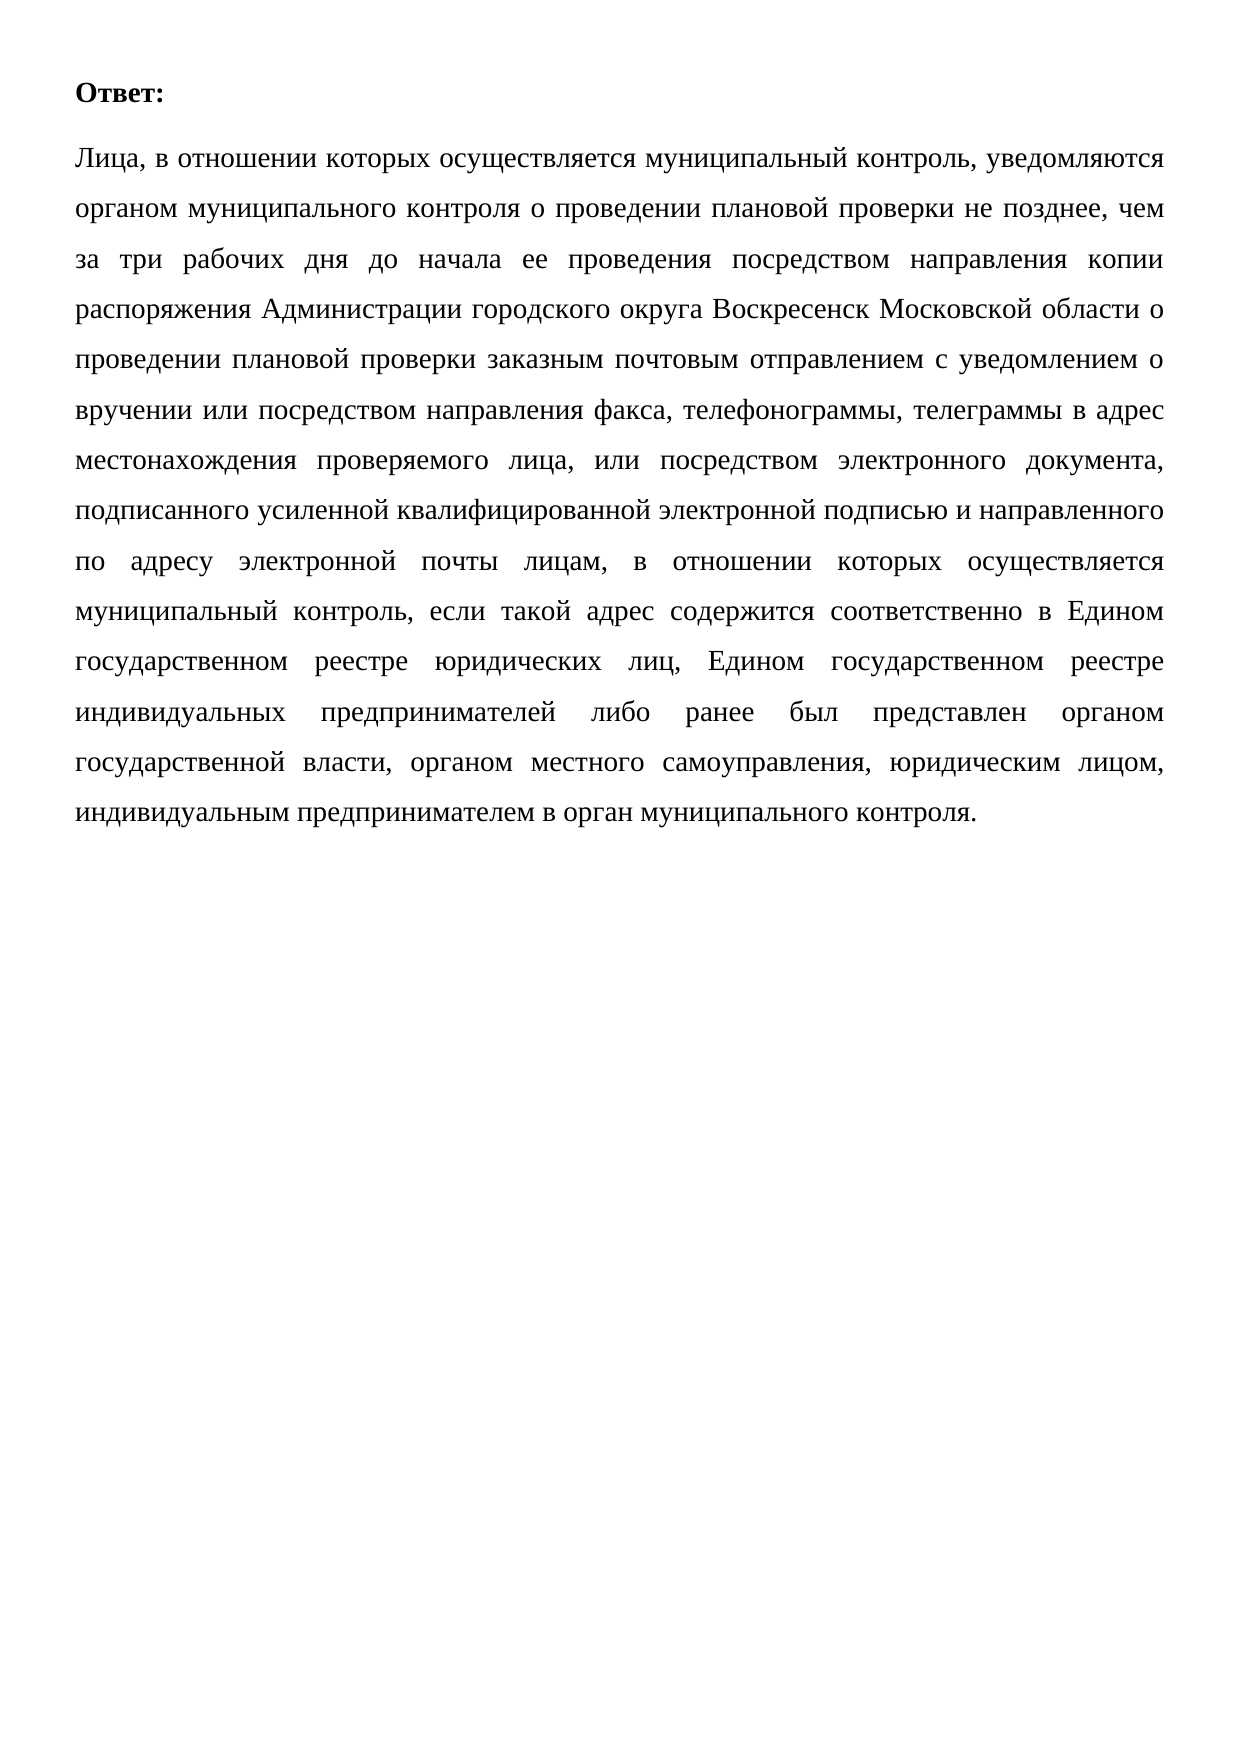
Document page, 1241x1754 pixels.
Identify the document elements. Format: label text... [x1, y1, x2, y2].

text Лица, в отношении которых осуществляется муниципальный контроль, уведомляются органом муниципального контроля о проведении плановой проверки не позднее, чем за три рабочих дня до начала ее проведения посредством направления копии распоряжения Администрации городского округа Воскресенск Московской области о проведении плановой проверки заказным почтовым отправлением с уведомлением о вручении или посредством направления факса, телефонограммы, телеграммы в адрес местонахождения проверяемого лица, или посредством электронного документа, подписанного усиленной квалифицированной электронной подписью и направленного по адресу электронной почты лицам, в отношении которых осуществляется муниципальный контроль, если такой адрес содержится соответственно в Едином государственном реестре юридических лиц, Едином государственном реестре индивидуальных предпринимателей либо ранее был представлен органом государственной власти, органом местного самоуправления, юридическим лицом, индивидуальным предпринимателем в орган муниципального контроля. [75, 140, 1165, 828]
text Ответ: [75, 75, 1165, 108]
